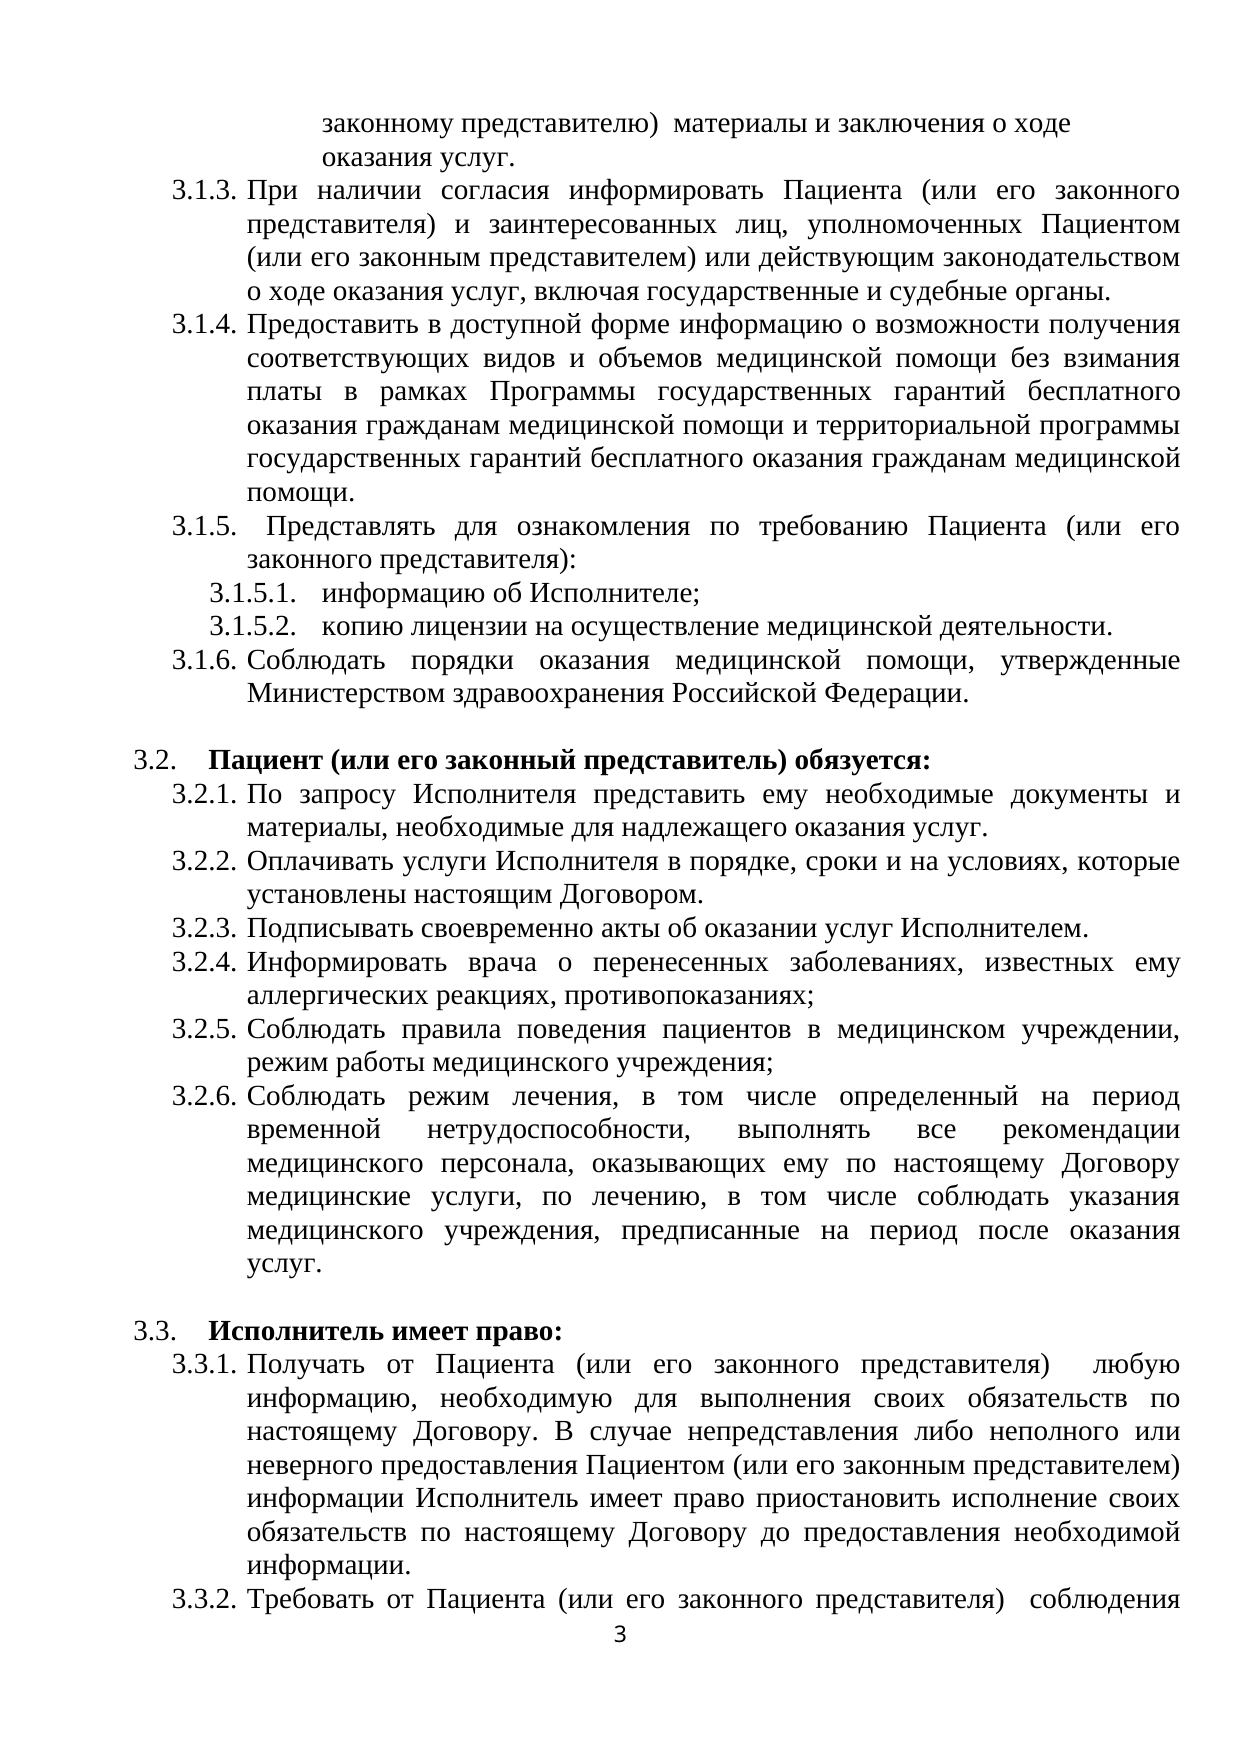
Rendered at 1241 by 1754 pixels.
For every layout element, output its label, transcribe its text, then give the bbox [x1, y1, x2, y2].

list Соблюдать режим лечения, в том числе определенный на период временной нетрудоспособности, выполнять все рекомендации медицинского персонала, оказывающих ему по настоящему Договору медицинские услуги, по лечению, в том числе соблюдать указания медицинского учреждения, предписанные на период после оказания услуг. [172, 1078, 1181, 1279]
list Подписывать своевременно акты об оказании услуг Исполнителем. [172, 910, 1181, 944]
list копию лицензии на осуществление медицинской деятельности. [209, 608, 1181, 642]
list Исполнитель имеет право: [133, 1313, 1181, 1346]
list Получать от Пациента (или его законного представителя) любую информацию, необходимую для выполнения своих обязательств по настоящему Договору. В случае непредставления либо неполного или неверного предоставления Пациентом (или его законным представителем) информации Исполнитель имеет право приостановить исполнение своих обязательств по настоящему Договору до предоставления необходимой информации. [172, 1346, 1181, 1581]
list Оплачивать услуги Исполнителя в порядке, сроки и на условиях, которые установлены настоящим Договором. [172, 843, 1181, 910]
list информацию об Исполнителе; [209, 575, 1181, 608]
list При наличии согласия информировать Пациента (или его законного представителя) и заинтересованных лиц, уполномоченных Пациентом (или его законным представителем) или действующим законодательством о ходе оказания услуг, включая государственные и судебные органы. [172, 172, 1181, 306]
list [172, 1581, 1181, 1614]
list Информировать врача о перенесенных заболеваниях, известных ему аллергических реакциях, противопоказаниях; [172, 944, 1181, 1011]
list Соблюдать порядки оказания медицинской помощи, утвержденные Министерством здравоохранения Российской Федерации. [172, 642, 1181, 709]
list Пациент (или его законный представитель) обязуется: [133, 742, 1181, 776]
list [209, 105, 1181, 172]
list Предоставить в доступной форме информацию о возможности получения соответствующих видов и объемов медицинской помощи без взимания платы в рамках Программы государственных гарантий бесплатного оказания гражданам медицинской помощи и территориальной программы государственных гарантий бесплатного оказания гражданам медицинской помощи. [172, 306, 1181, 508]
list Соблюдать правила поведения пациентов в медицинском учреждении, режим работы медицинского учреждения; [172, 1011, 1181, 1078]
list Представлять для ознакомления по требованию Пациента (или его законного представителя): [172, 508, 1181, 575]
list По запросу Исполнителя представить ему необходимые документы и материалы, необходимые для надлежащего оказания услуг. [172, 776, 1181, 843]
